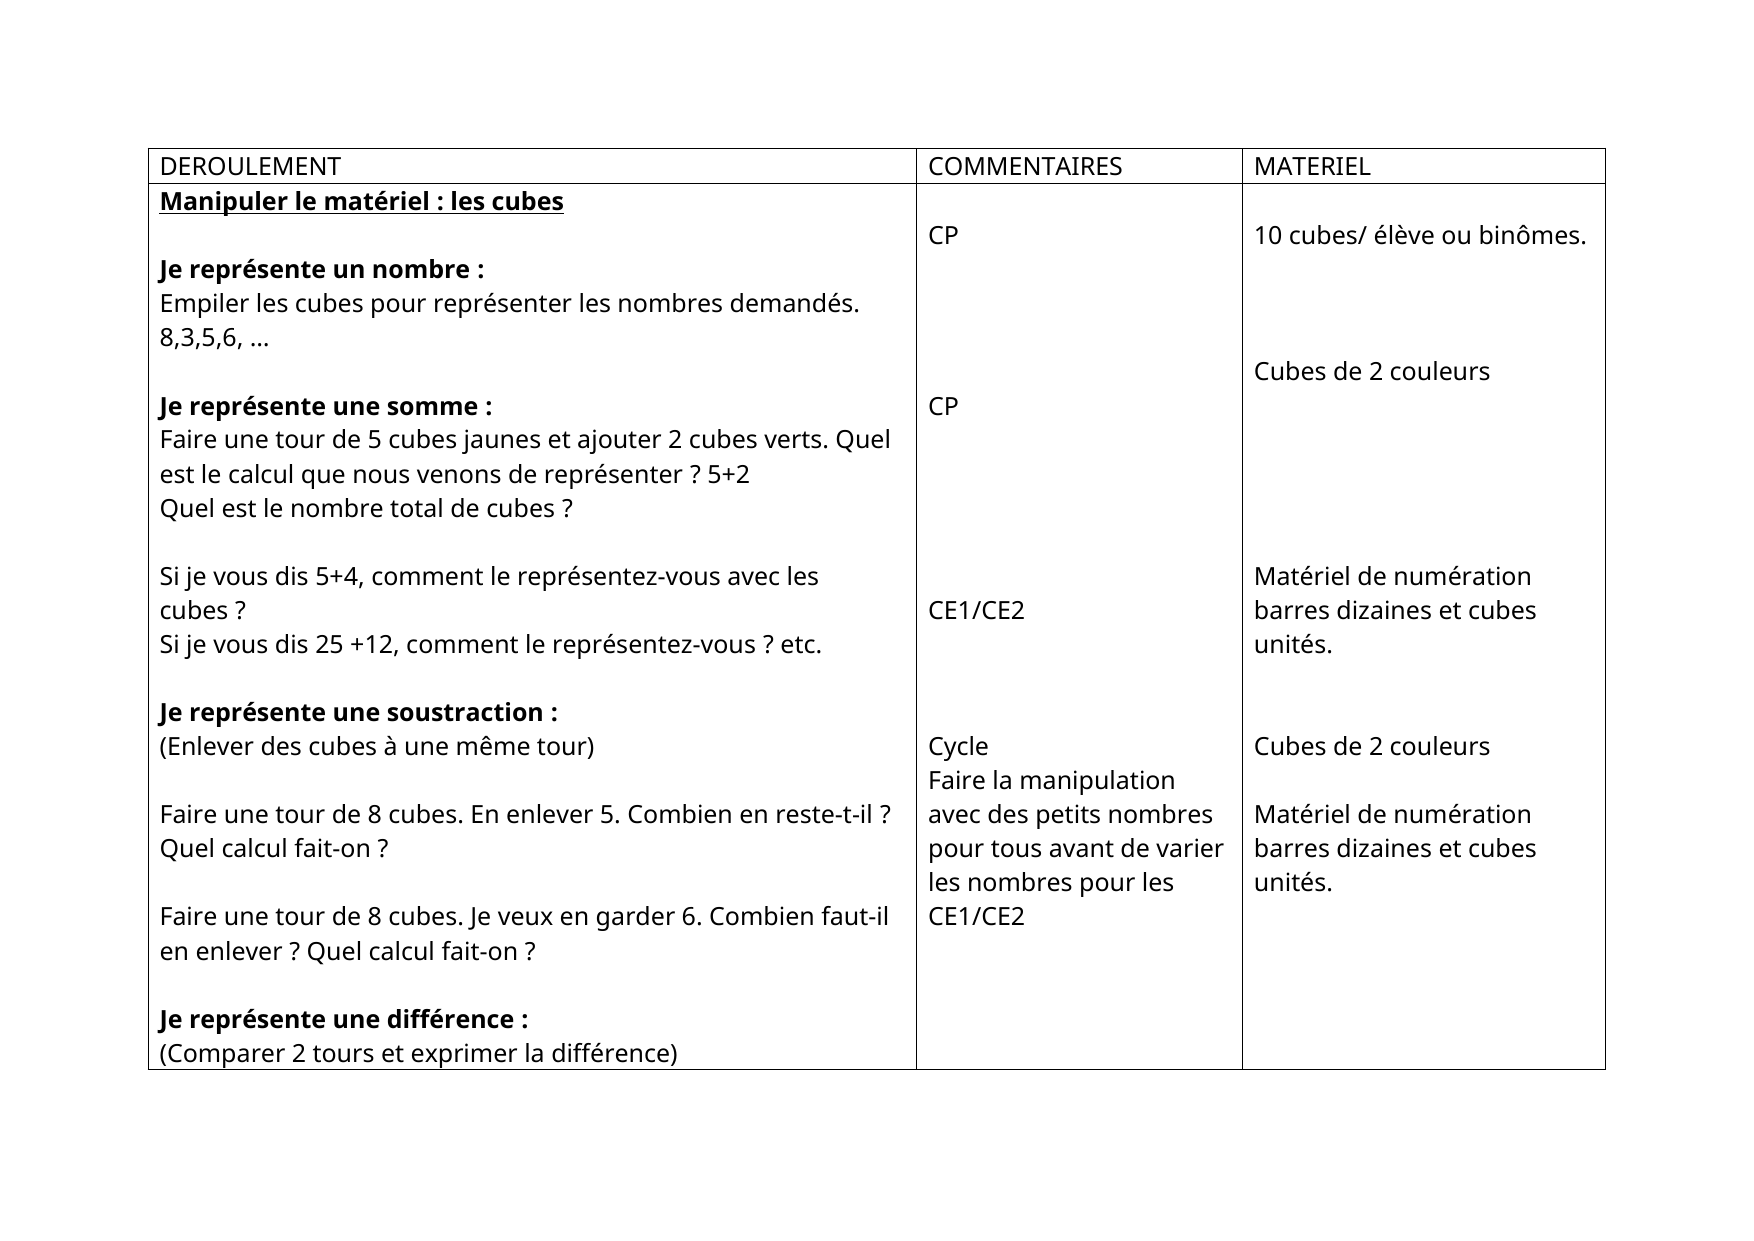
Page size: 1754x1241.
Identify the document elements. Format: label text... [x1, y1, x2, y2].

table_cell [1243, 184, 1605, 1069]
table_header DEROULEMENT [149, 149, 916, 183]
table_header MATERIEL [1243, 149, 1605, 183]
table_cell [917, 184, 1242, 1069]
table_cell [149, 184, 916, 1069]
table_header COMMENTAIRES [917, 149, 1242, 183]
